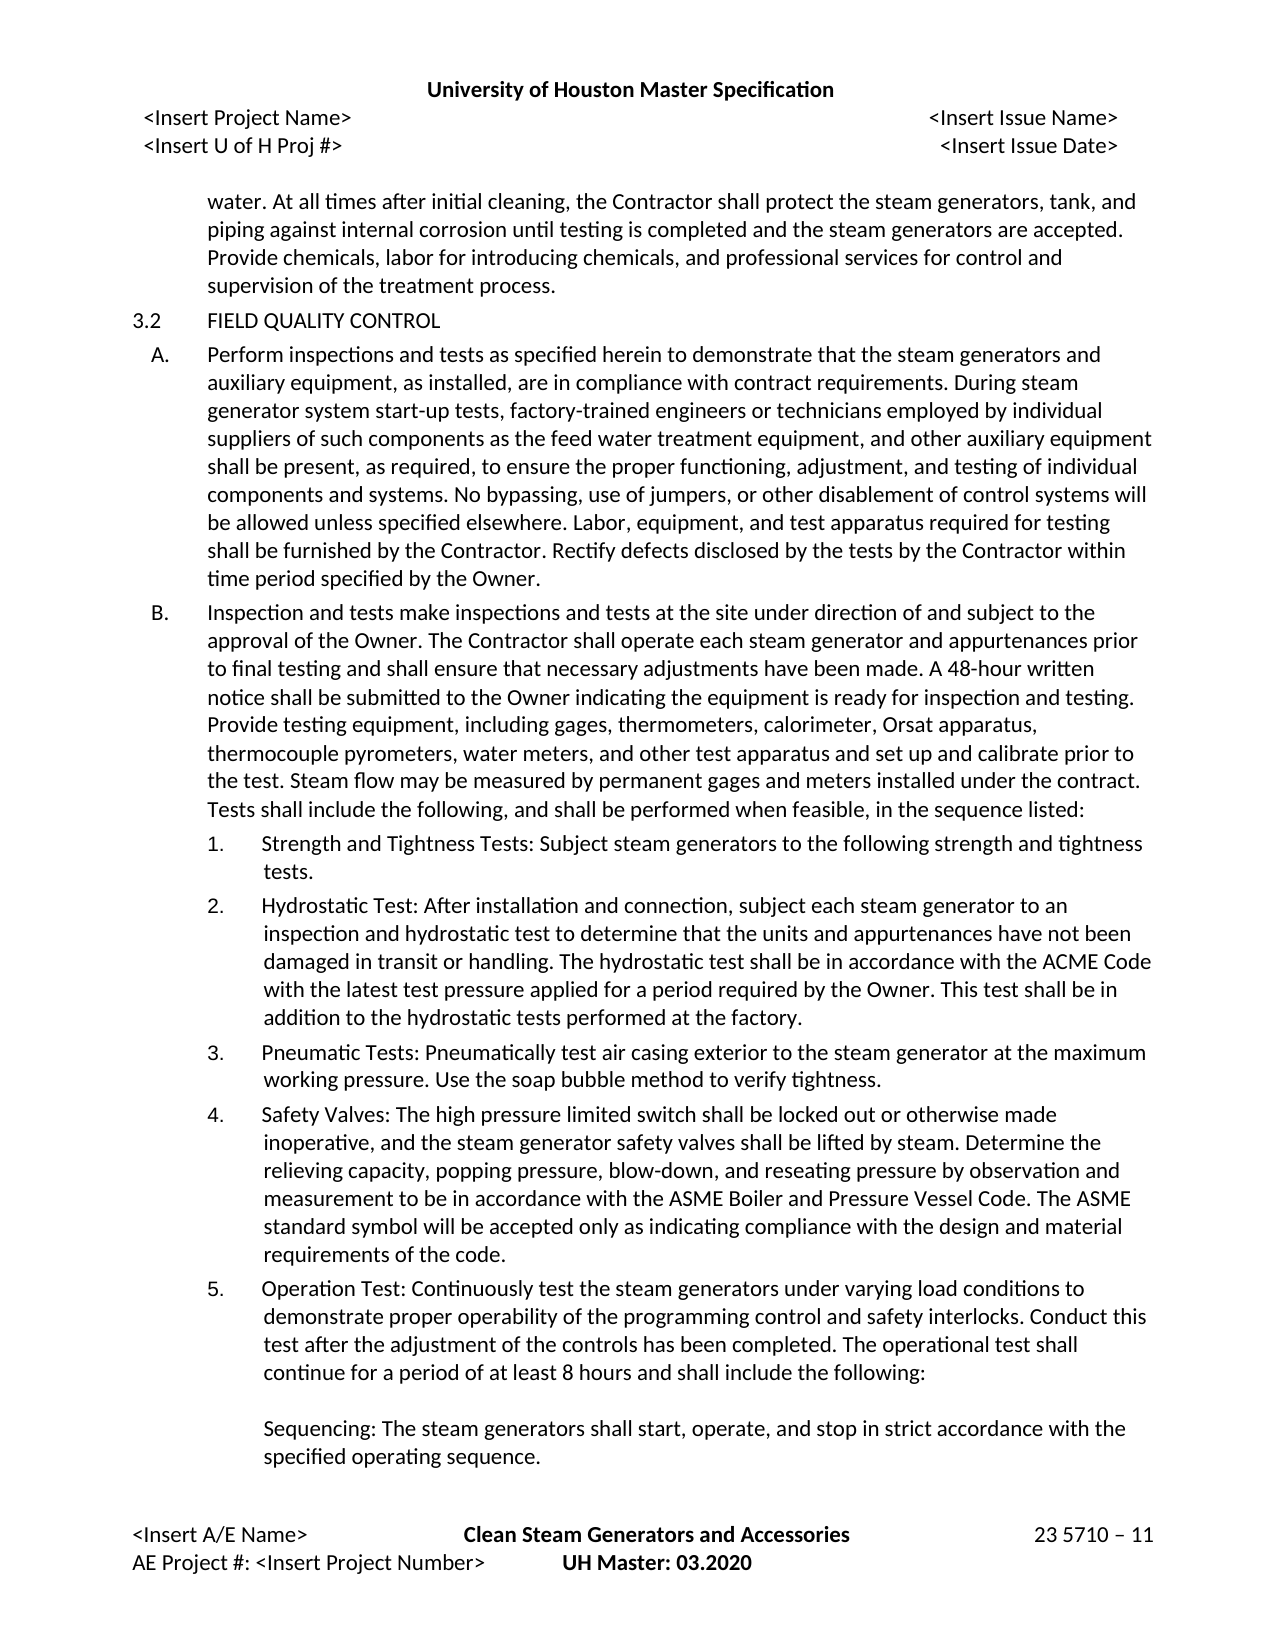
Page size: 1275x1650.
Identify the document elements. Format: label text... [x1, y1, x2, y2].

subtitle Perform inspections and tests as specified herein to demonstrate that the steam generators and auxiliary equipment, as installed, are in compliance with contract requirements. During steam generator system start-up tests, factory-trained engineers or technicians employed by individual suppliers of such components as the feed water treatment equipment, and other auxiliary equipment shall be present, as required, to ensure the proper functioning, adjustment, and testing of individual components and systems. No bypassing, use of jumpers, or other disablement of control systems will be allowed unless specified elsewhere. Labor, equipment, and test apparatus required for testing shall be furnished by the Contractor. Rectify defects disclosed by the tests by the Contractor within time period specified by the Owner. [151, 340, 1155, 592]
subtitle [151, 187, 1155, 299]
subtitle Hydrostatic Test: After installation and connection, subject each steam generator to an inspection and hydrostatic test to determine that the units and appurtenances have not been damaged in transit or handling. The hydrostatic test shall be in accordance with the ACME Code with the latest test pressure applied for a period required by the Owner. This test shall be in addition to the hydrostatic tests performed at the factory. [207, 891, 1155, 1031]
subtitle FIELD QUALITY CONTROL [132, 306, 1155, 334]
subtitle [207, 1274, 1155, 1470]
subtitle Pneumatic Tests: Pneumatically test air casing exterior to the steam generator at the maximum working pressure. Use the soap bubble method to verify tightness. [207, 1038, 1155, 1094]
subtitle Inspection and tests make inspections and tests at the site under direction of and subject to the approval of the Owner. The Contractor shall operate each steam generator and appurtenances prior to final testing and shall ensure that necessary adjustments have been made. A 48-hour written notice shall be submitted to the Owner indicating the equipment is ready for inspection and testing. Provide testing equipment, including gages, thermometers, calorimeter, Orsat apparatus, thermocouple pyrometers, water meters, and other test apparatus and set up and calibrate prior to the test. Steam flow may be measured by permanent gages and meters installed under the contract. Tests shall include the following, and shall be performed when feasible, in the sequence listed: [151, 598, 1155, 823]
subtitle Safety Valves: The high pressure limited switch shall be locked out or otherwise made inoperative, and the steam generator safety valves shall be lifted by steam. Determine the relieving capacity, popping pressure, blow-down, and reseating pressure by observation and measurement to be in accordance with the ASME Boiler and Pressure Vessel Code. The ASME standard symbol will be accepted only as indicating compliance with the design and material requirements of the code. [207, 1100, 1155, 1268]
subtitle Strength and Tightness Tests: Subject steam generators to the following strength and tightness tests. [207, 829, 1155, 885]
